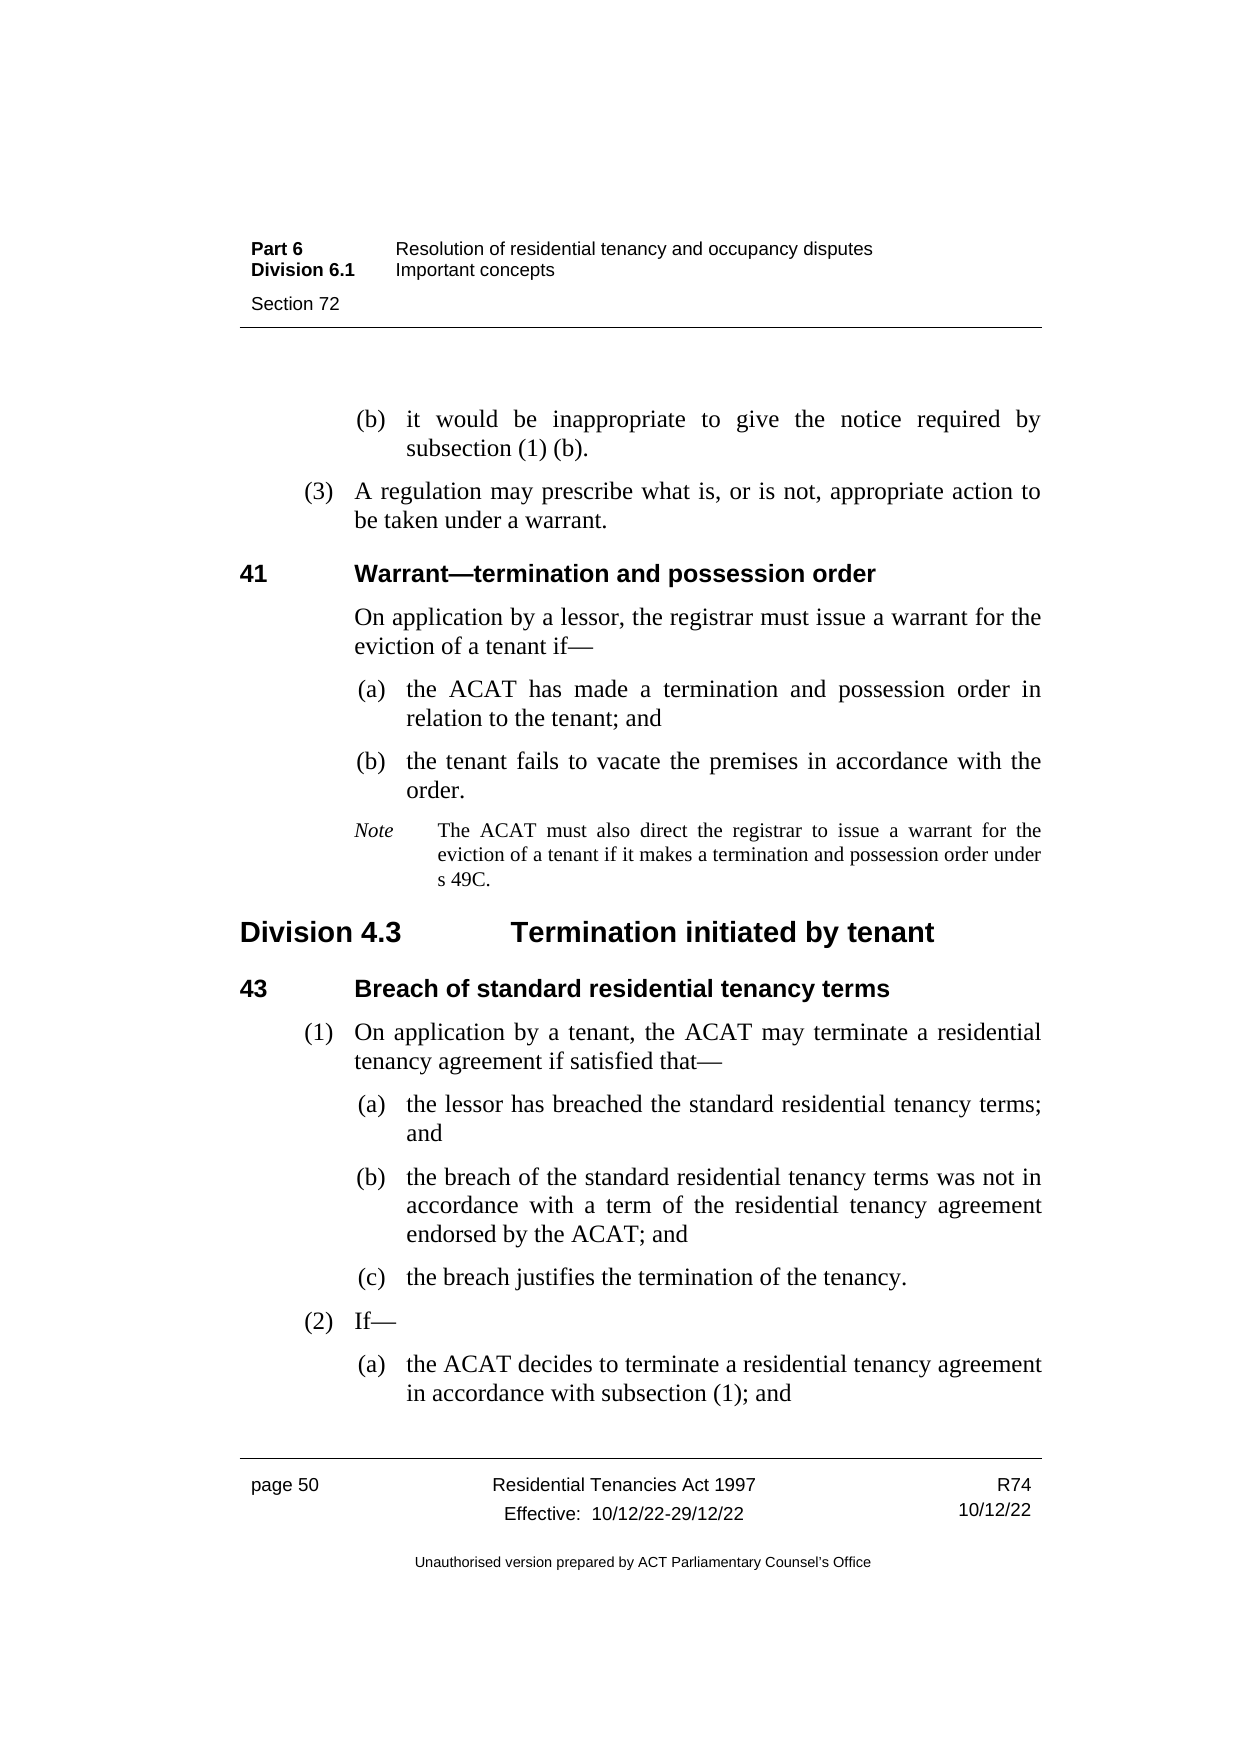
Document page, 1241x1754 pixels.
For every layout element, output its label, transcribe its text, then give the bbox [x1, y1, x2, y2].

text (1) On application by a tenant, the ACAT may terminate a residential tenancy agreement if satisfied that— [239, 1017, 1042, 1075]
text (b) the tenant fails to vacate the premises in accordance with the order. [239, 746, 1042, 804]
text (2) If— [239, 1306, 1042, 1334]
text Note The ACAT must also direct the registrar to issue a warrant for the eviction of a tenant if it makes a termination and possession order under s 49C. [354, 818, 1042, 891]
text (3) A regulation may prescribe what is, or is not, appropriate action to be taken under a warrant. [239, 476, 1042, 534]
text (a) the ACAT decides to terminate a residential tenancy agreement in accordance with subsection (1); and [239, 1349, 1042, 1407]
text (c) the breach justifies the termination of the tenancy. [239, 1262, 1042, 1291]
text (b) the breach of the standard residential tenancy terms was not in accordance with a term of the residential tenancy agreement endorsed by the ACAT; and [239, 1162, 1042, 1248]
text Division 4.3 Termination initiated by tenant [239, 916, 1042, 949]
text On application by a lessor, the registrar must issue a warrant for the eviction of a tenant if— [354, 602, 1042, 659]
text 41 Warrant—termination and possession order [239, 559, 1042, 587]
text (a) the lessor has breached the standard residential tenancy terms; and [239, 1089, 1042, 1147]
text (a) the ACAT has made a termination and possession order in relation to the tenant; and [239, 674, 1042, 732]
text (b) it would be inappropriate to give the notice required by subsection (1) (b). [239, 404, 1042, 462]
text 43 Breach of standard residential tenancy terms [239, 974, 1042, 1003]
